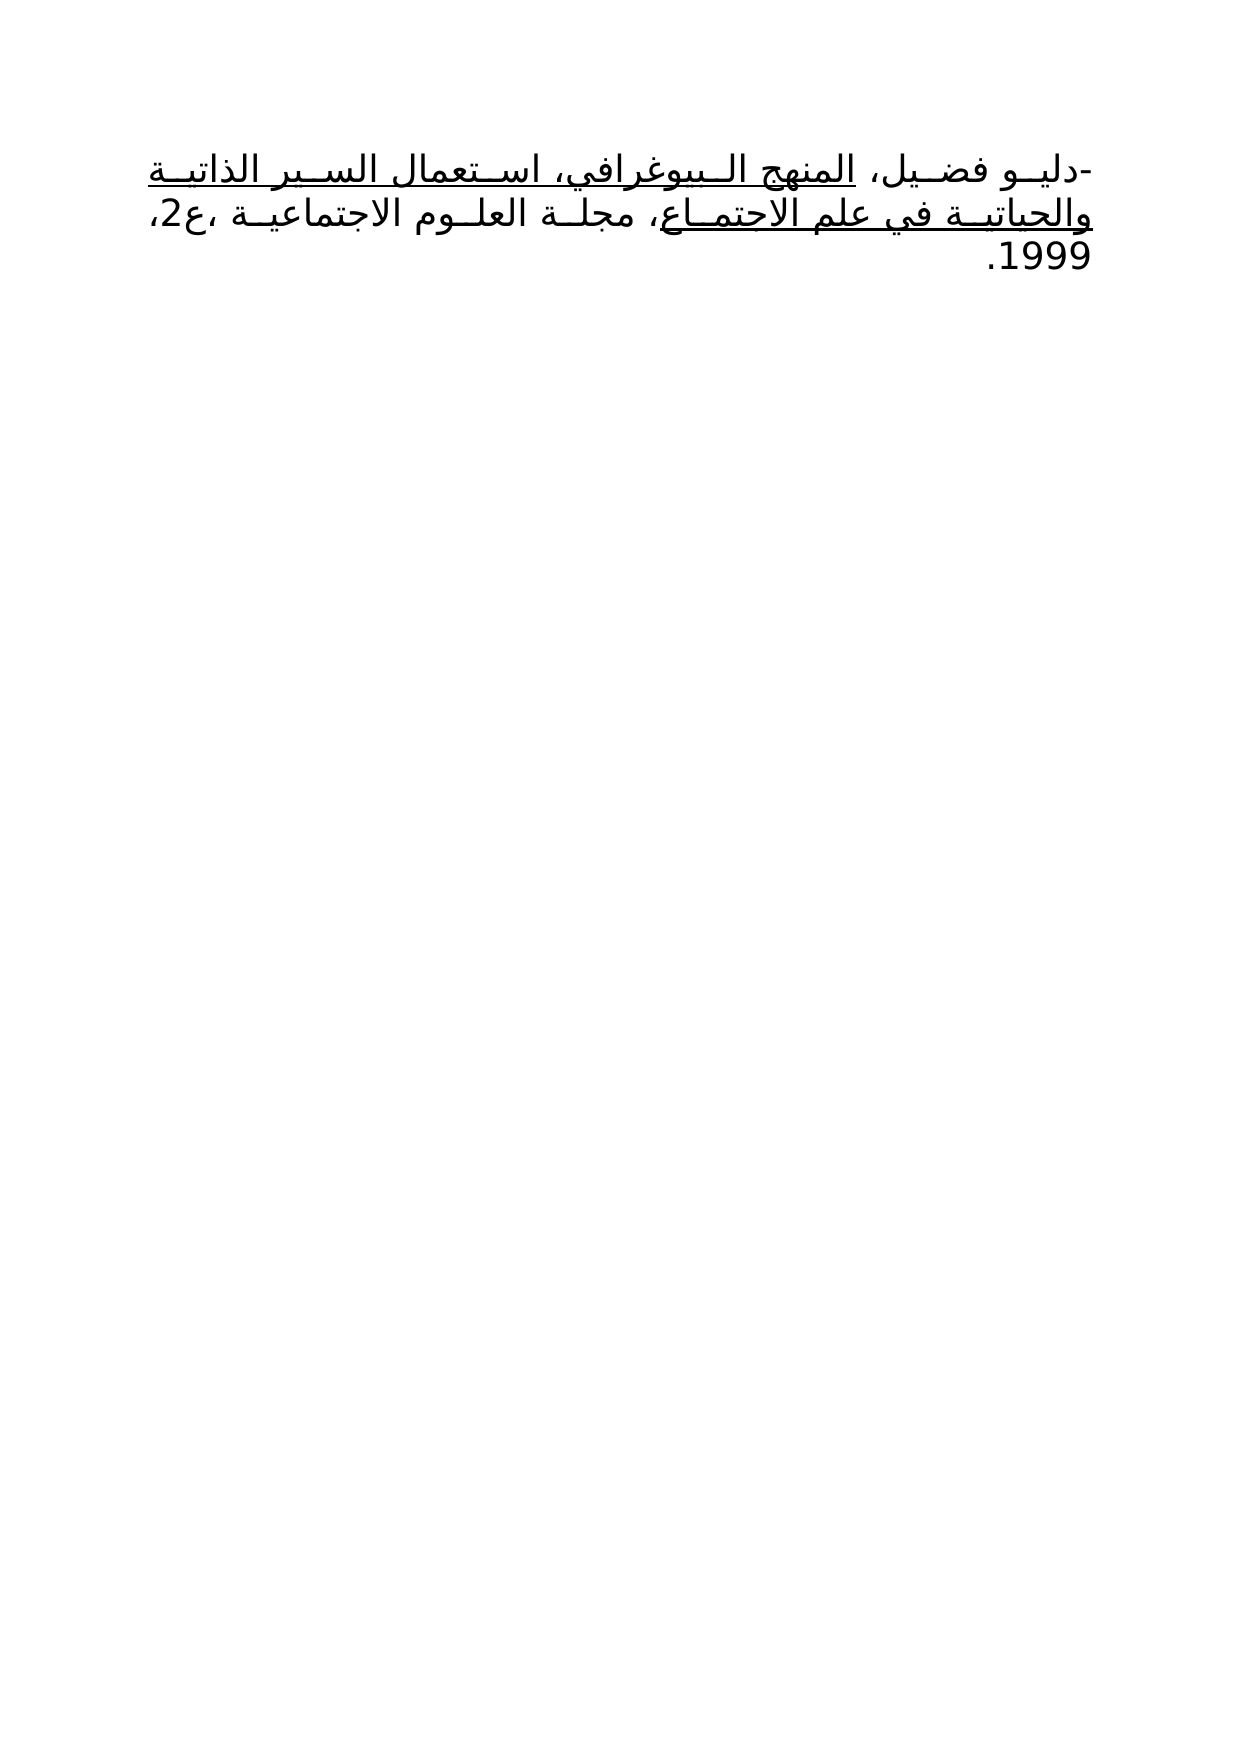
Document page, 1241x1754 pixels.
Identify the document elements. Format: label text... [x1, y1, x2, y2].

text -دليو فضيل، المنهج البيوغرافي، استعمال السير الذاتية والحياتية في علم الاجتماع، مجلة العلوم الاجتماعية ،ع2، 1999. [148, 148, 1093, 278]
